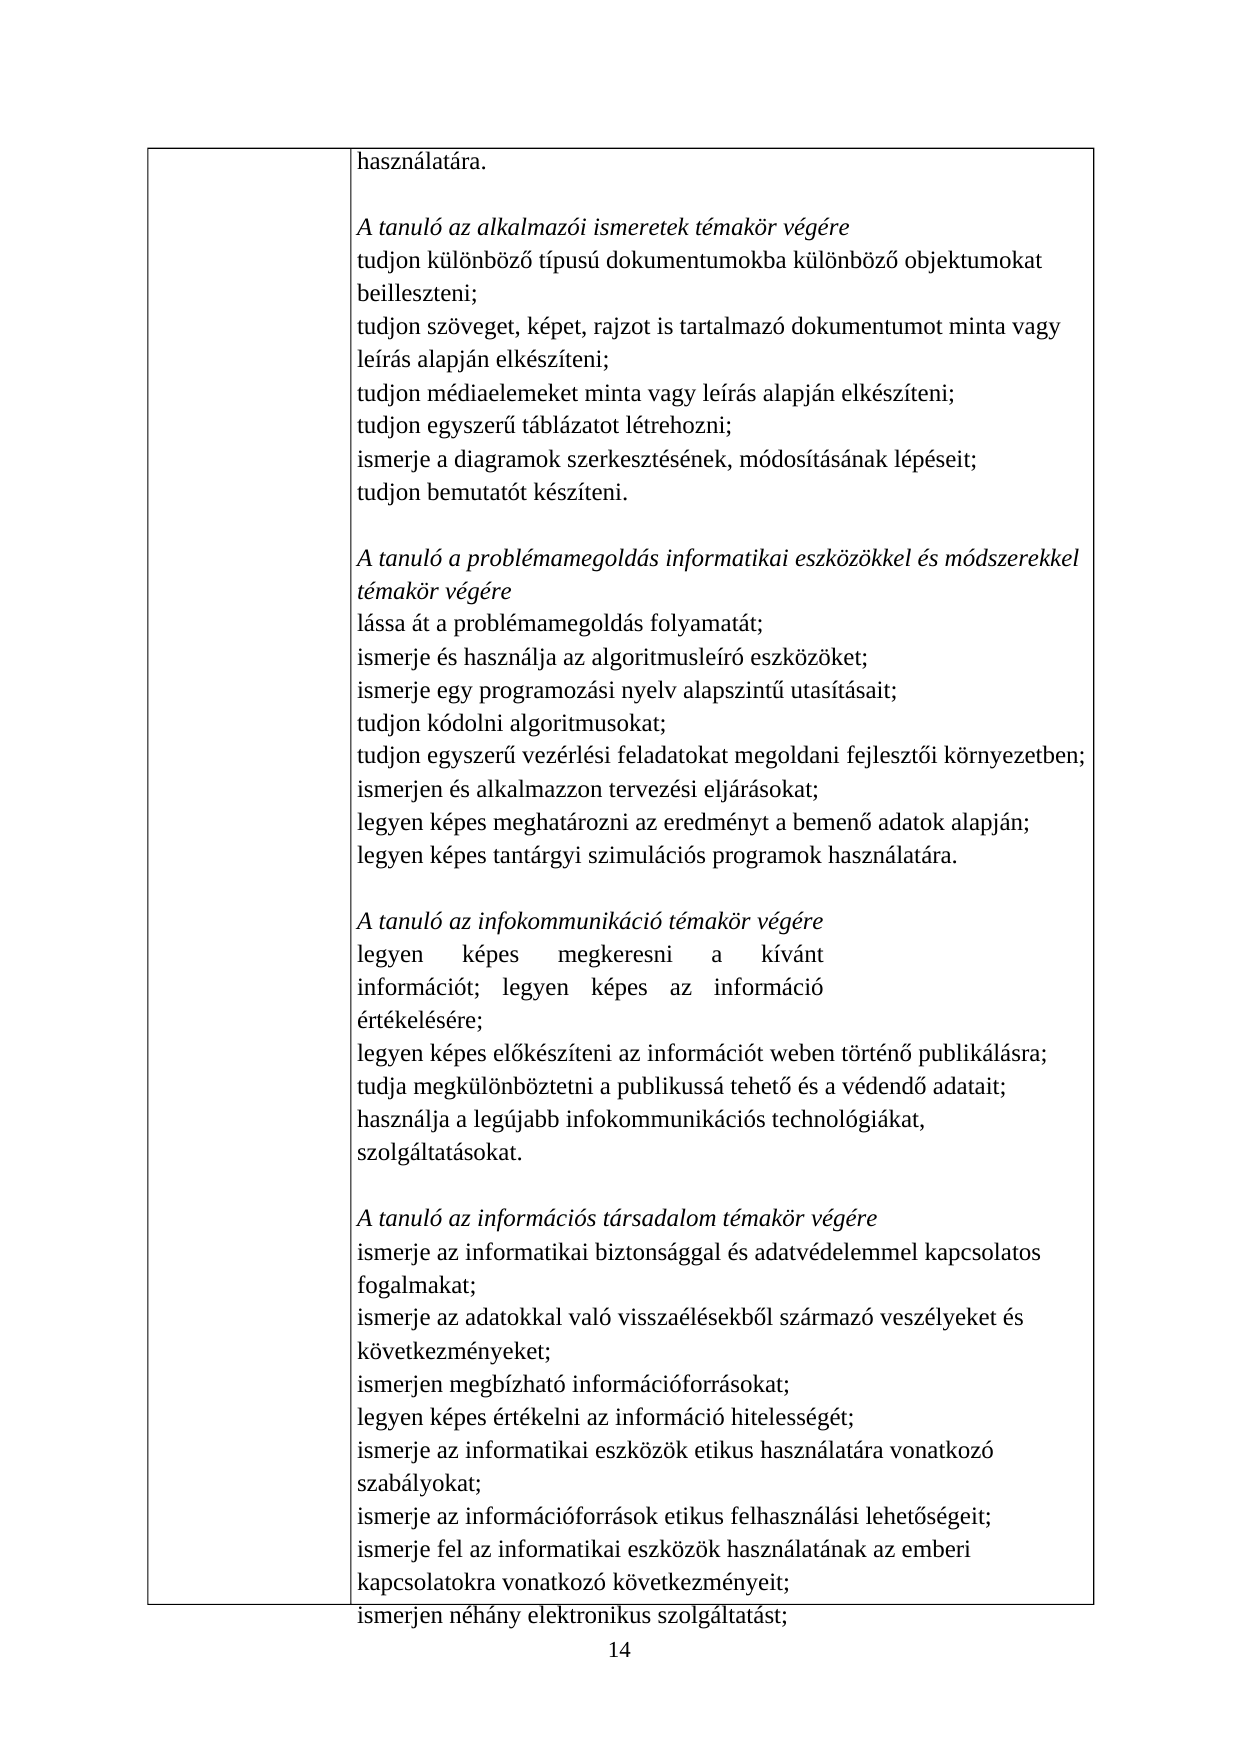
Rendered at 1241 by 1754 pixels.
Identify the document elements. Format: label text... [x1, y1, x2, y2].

text tudjon egyszerű táblázatot létrehozni; [357, 411, 1117, 439]
text ismerjen néhány elektronikus szolgáltatást; [357, 1600, 1117, 1629]
text ismerje az informatikai biztonsággal és adatvédelemmel kapcsolatos fogalmakat; [357, 1237, 1043, 1298]
text A tanuló az alkalmazói ismeretek témakör végére [357, 212, 1117, 241]
text ismerje az információforrások etikus felhasználási lehetőségeit; ismerje fel az informatikai eszközök használatának az emberi kapcsolatokra vonatkozó következményeit; [357, 1501, 994, 1596]
text következményeket; [357, 1336, 1117, 1364]
text A tanuló az infokommunikáció témakör végére legyen képes megkeresni a kívánt információt; legyen képes az információ értékelésére; [357, 906, 824, 1034]
text A tanuló a problémamegoldás informatikai eszközökkel és módszerekkel témakör végére [357, 543, 1081, 605]
text tudjon különböző típusú dokumentumokba különböző objektumokat [357, 245, 1117, 274]
text legyen képes előkészíteni az információt weben történő publikálásra; tudja megkülönböztetni a publikussá tehető és a védendő adatait; használja a legújabb infokommunikációs technológiákat, szolgáltatásokat. [357, 1038, 1049, 1166]
text A tanuló az információs társadalom témakör végére [357, 1203, 1117, 1232]
text ismerje az informatikai eszközök etikus használatára vonatkozó szabályokat; [357, 1435, 996, 1497]
text használatára. [357, 146, 1117, 175]
text tudjon egyszerű vezérlési feladatokat megoldani fejlesztői környezetben; [357, 741, 1117, 770]
text tudjon médiaelemeket minta vagy leírás alapján elkészíteni; [357, 378, 1117, 406]
text ismerjen és alkalmazzon tervezési eljárásokat; [357, 774, 1117, 803]
text beilleszteni; [357, 278, 1117, 307]
text tudjon szöveget, képet, rajzot is tartalmazó dokumentumot minta vagy leírás alapján elkészíteni; [357, 311, 1062, 373]
text lássa át a problémamegoldás folyamatát; [357, 609, 1117, 638]
text ismerje és használja az algoritmusleíró eszközöket; ismerje egy programozási nyelv alapszintű utasításait; tudjon kódolni algoritmusokat; [357, 642, 899, 737]
text ismerje az adatokkal való visszaélésekből származó veszélyeket és [357, 1303, 1117, 1331]
text legyen képes tantárgyi szimulációs programok használatára. [357, 840, 1117, 869]
text ismerje a diagramok szerkesztésének, módosításának lépéseit; tudjon bemutatót készíteni. [357, 444, 979, 505]
text legyen képes meghatározni az eredményt a bemenő adatok alapján; [357, 807, 1117, 836]
text ismerjen megbízható információforrásokat; legyen képes értékelni az információ hitelességét; [357, 1369, 856, 1431]
